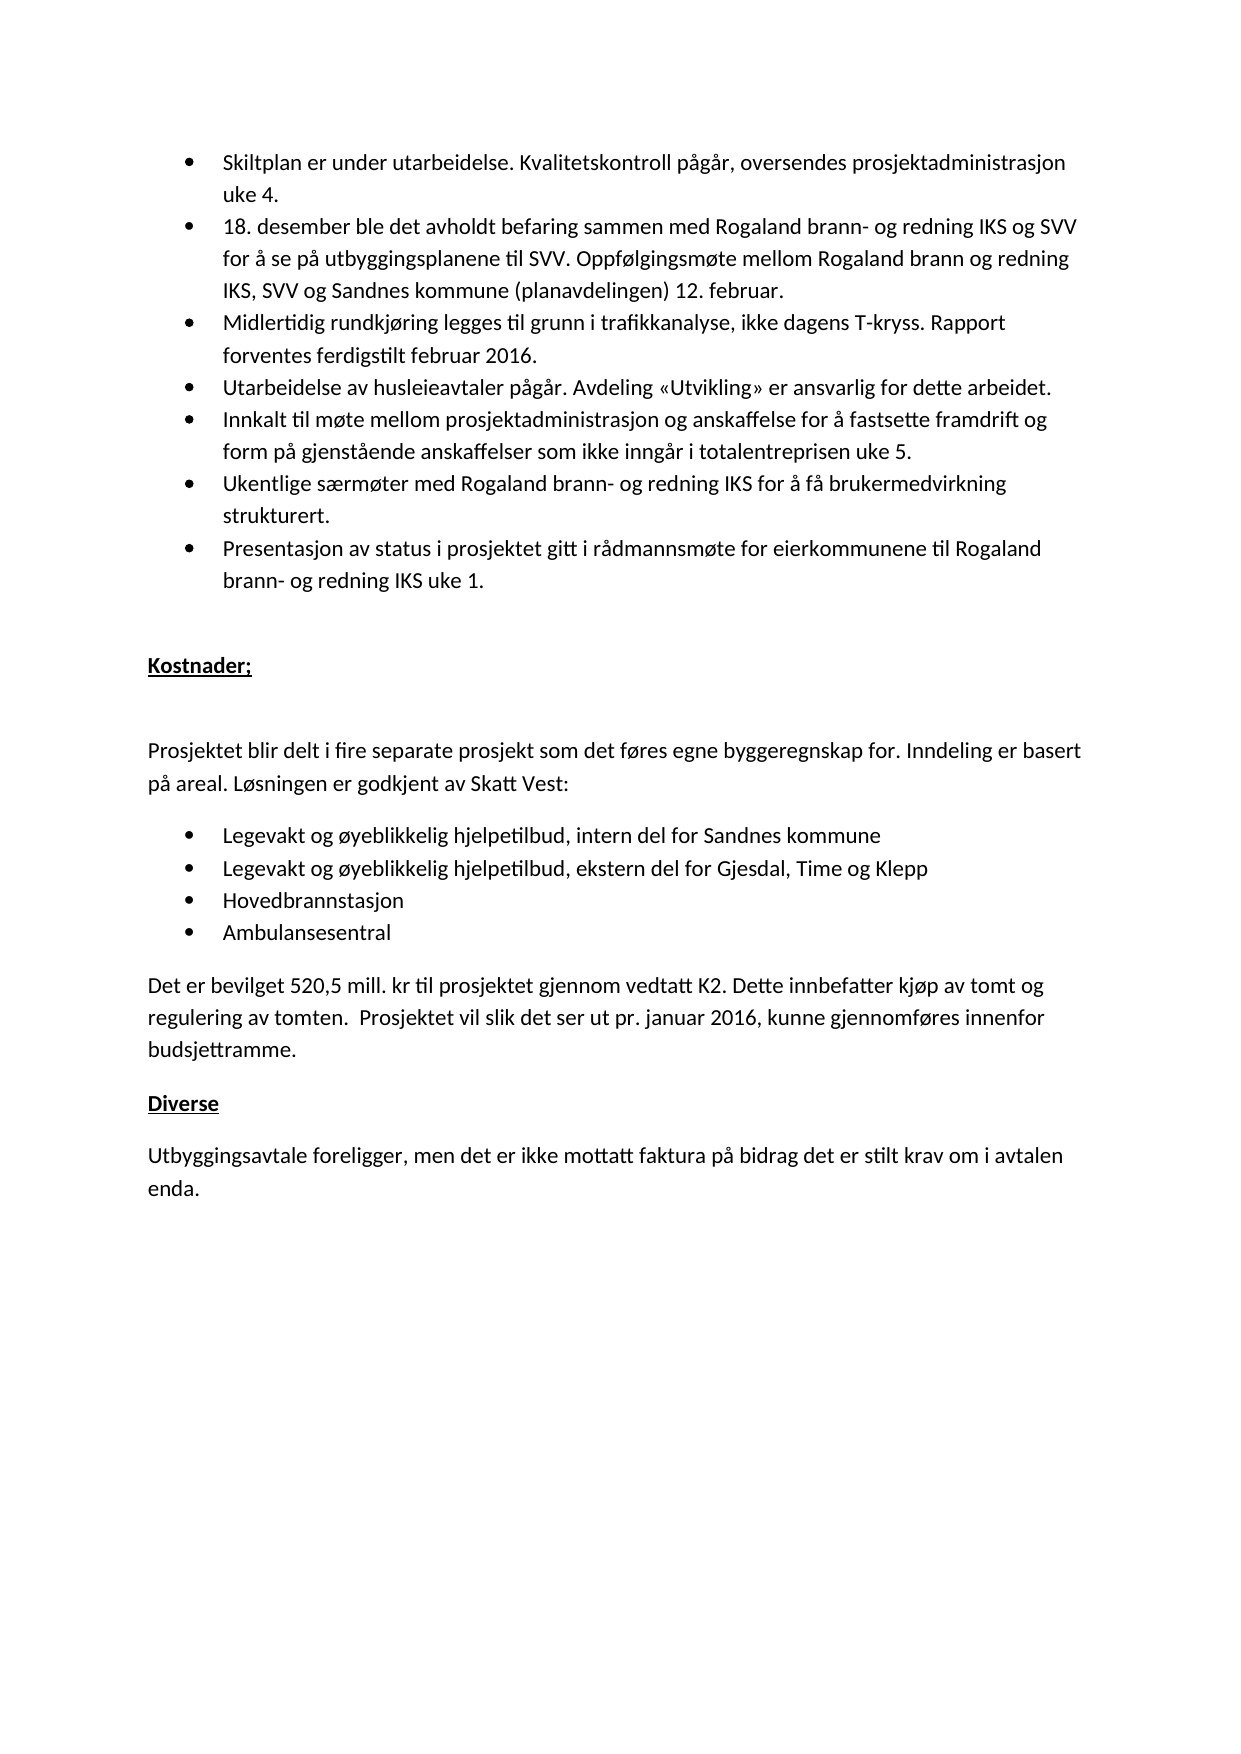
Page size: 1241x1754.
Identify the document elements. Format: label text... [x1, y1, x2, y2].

list Innkalt til møte mellom prosjektadministrasjon og anskaffelse for å fastsette framdrift og form på gjenstående anskaffelser som ikke inngår i totalentreprisen uke 5. [185, 405, 1093, 465]
list Ukentlige særmøter med Rogaland brann- og redning IKS for å få brukermedvirkning strukturert. [185, 469, 1093, 530]
text Prosjektet blir delt i fire separate prosjekt som det føres egne byggeregnskap for. Inndeling er basert på areal. Løsningen er godkjent av Skatt Vest: [148, 736, 1093, 797]
text Kostnader; [148, 651, 1093, 679]
list Utarbeidelse av husleieavtaler pågår. Avdeling «Utvikling» er ansvarlig for dette arbeidet. [185, 373, 1093, 401]
list Presentasjon av status i prosjektet gitt i rådmannsmøte for eierkommunene til Rogaland brann- og redning IKS uke 1. [185, 534, 1093, 594]
list Hovedbrannstasjon [185, 886, 1093, 914]
list Ambulansesentral [185, 918, 1093, 946]
list Midlertidig rundkjøring legges til grunn i trafikkanalyse, ikke dagens T-kryss. Rapport forventes ferdigstilt februar 2016. [185, 308, 1093, 369]
list Skiltplan er under utarbeidelse. Kvalitetskontroll pågår, oversendes prosjektadministrasjon uke 4. [185, 148, 1093, 208]
text Utbyggingsavtale foreligger, men det er ikke mottatt faktura på bidrag det er stilt krav om i avtalen enda. [148, 1142, 1093, 1202]
list Legevakt og øyeblikkelig hjelpetilbud, intern del for Sandnes kommune [185, 822, 1093, 850]
list Legevakt og øyeblikkelig hjelpetilbud, ekstern del for Gjesdal, Time og Klepp [185, 854, 1093, 882]
text Det er bevilget 520,5 mill. kr til prosjektet gjennom vedtatt K2. Dette innbefatter kjøp av tomt og regulering av tomten. Prosjektet vil slik det ser ut pr. januar 2016, kunne gjennomføres innenfor budsjettramme. [148, 971, 1093, 1064]
list 18. desember ble det avholdt befaring sammen med Rogaland brann- og redning IKS og SVV for å se på utbyggingsplanene til SVV. Oppfølgingsmøte mellom Rogaland brann og redning IKS, SVV og Sandnes kommune (planavdelingen) 12. februar. [185, 212, 1093, 304]
text Diverse [148, 1089, 1093, 1117]
